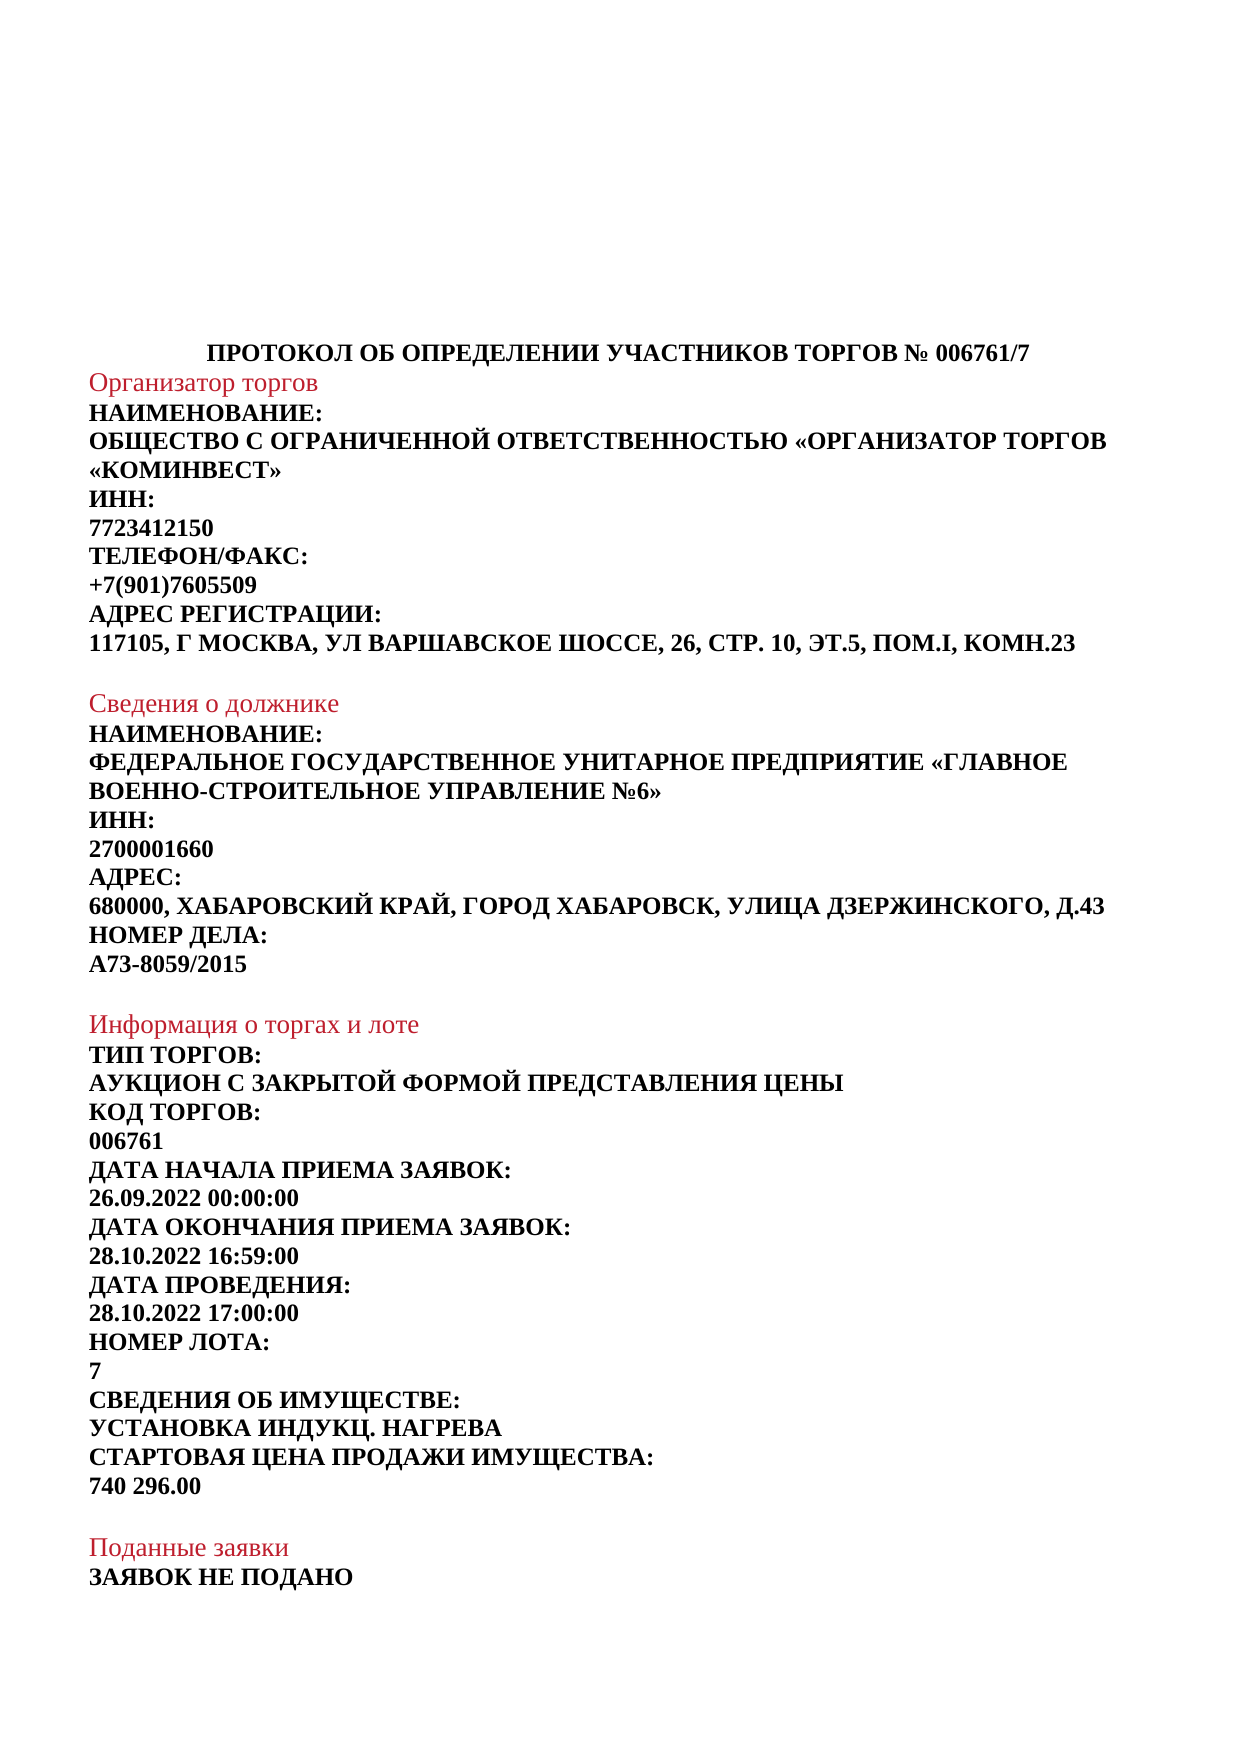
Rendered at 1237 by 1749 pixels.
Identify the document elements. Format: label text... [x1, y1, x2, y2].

text ПРОТОКОЛ ОБ ОПРЕДЕЛЕНИИ УЧАСТНИКОВ ТОРГОВ № 006761/7 [88, 88, 1148, 366]
